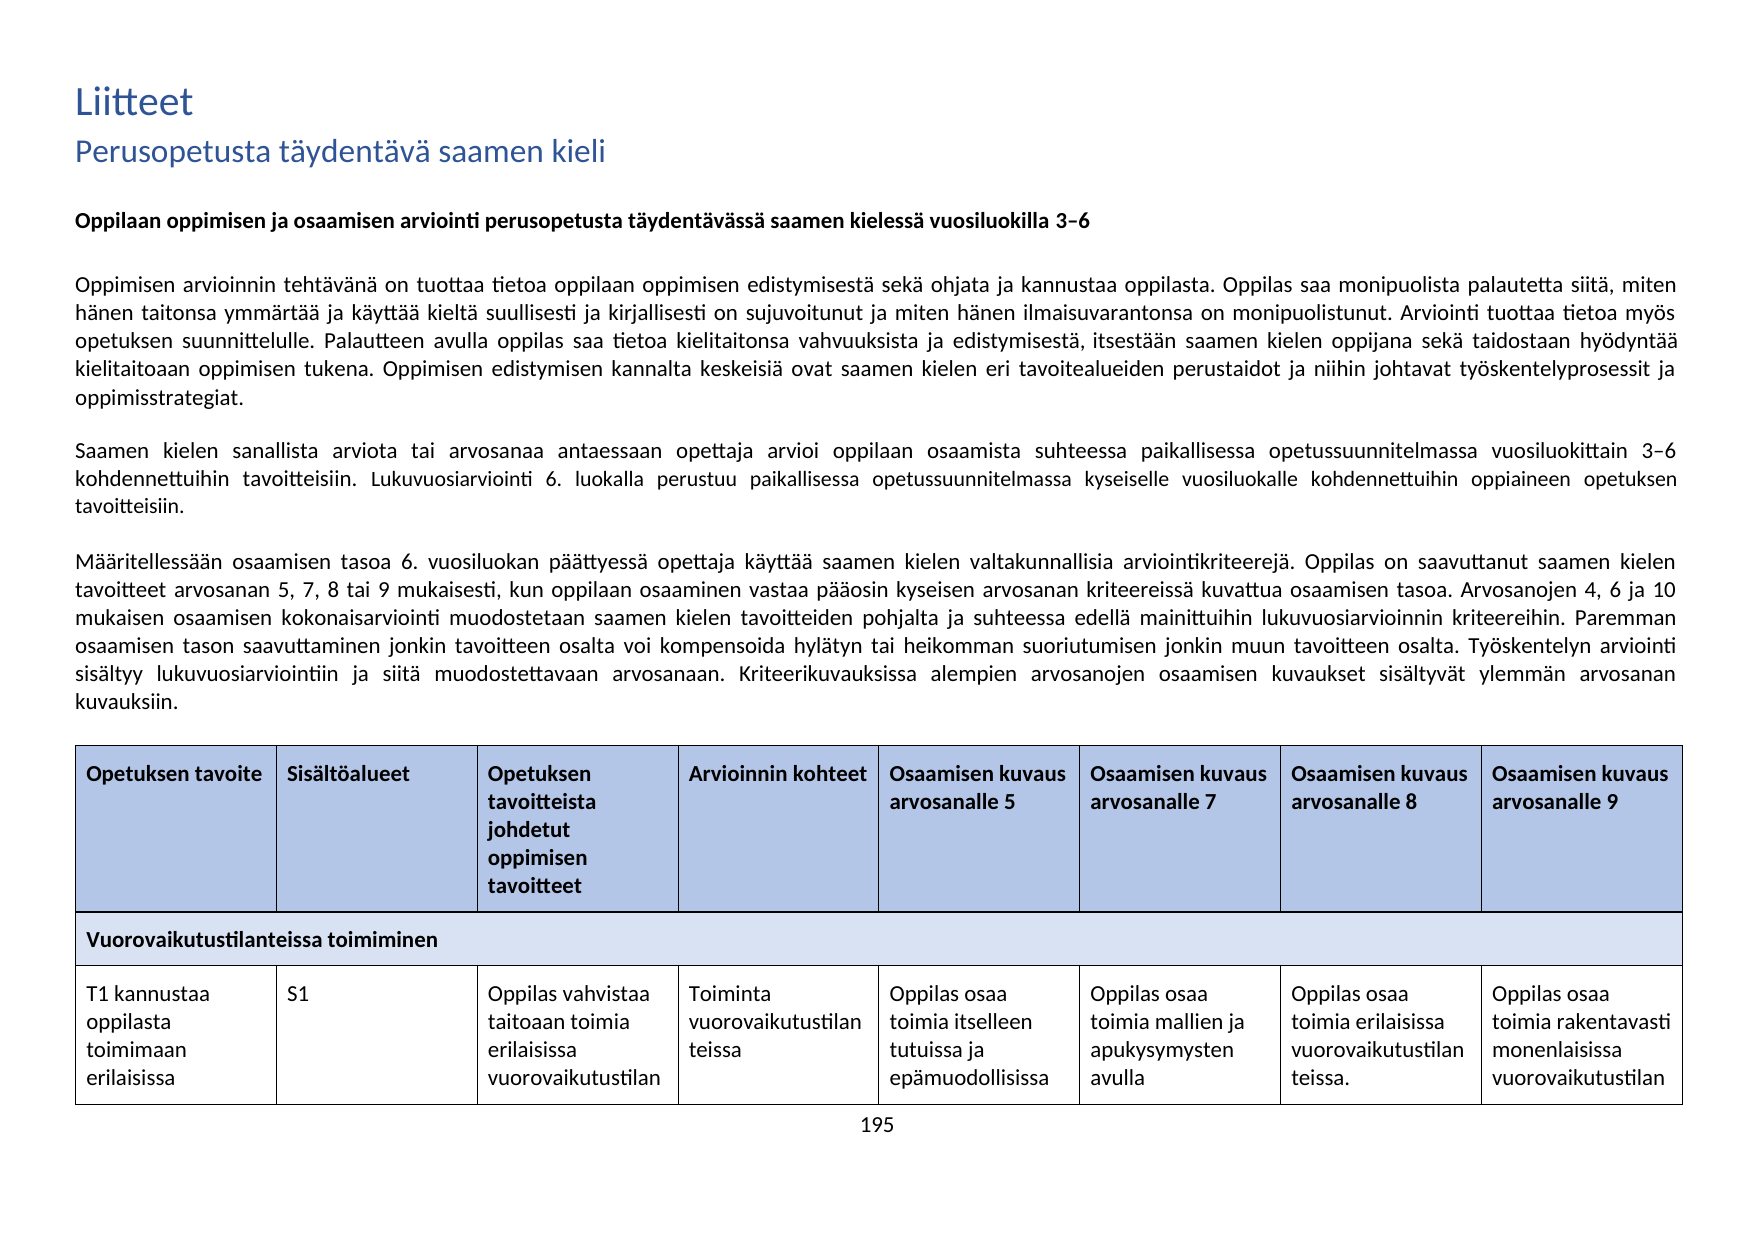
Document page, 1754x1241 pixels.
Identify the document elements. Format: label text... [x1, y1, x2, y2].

text Oppilaan oppimisen ja osaamisen arviointi perusopetusta täydentävässä saamen kielessä vuosiluokilla 3–6 [75, 206, 1679, 234]
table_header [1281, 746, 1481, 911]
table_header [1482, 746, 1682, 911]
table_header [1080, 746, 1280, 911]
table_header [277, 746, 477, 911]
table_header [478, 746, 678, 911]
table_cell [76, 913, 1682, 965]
subtitle Liitteet [75, 75, 1679, 126]
subtitle Perusopetusta täydentävä saamen kieli [75, 130, 1679, 171]
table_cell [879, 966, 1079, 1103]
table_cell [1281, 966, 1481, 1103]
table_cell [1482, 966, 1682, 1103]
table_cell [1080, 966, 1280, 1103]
text Määritellessään osaamisen tasoa 6. vuosiluokan päättyessä opettaja käyttää saamen kielen valtakunnallisia arviointikriteerejä. Oppilas on saavuttanut saamen kielen tavoitteet arvosanan 5, 7, 8 tai 9 mukaisesti, kun oppilaan osaaminen vastaa pääosin kyseisen arvosanan kriteereissä kuvattua osaamisen tasoa. Arvosanojen 4, 6 ja 10 mukaisen osaamisen kokonaisarviointi muodostetaan saamen kielen tavoitteiden pohjalta ja suhteessa edellä mainittuihin lukuvuosiarvioinnin kriteereihin. Paremman osaamisen tason saavuttaminen jonkin tavoitteen osalta voi kompensoida hylätyn tai heikomman suoriutumisen jonkin muun tavoitteen osalta. Työskentelyn arviointi sisältyy lukuvuosiarviointiin ja siitä muodostettavaan arvosanaan. Kriteerikuvauksissa alempien arvosanojen osaamisen kuvaukset sisältyvät ylemmän arvosanan kuvauksiin. [75, 547, 1679, 715]
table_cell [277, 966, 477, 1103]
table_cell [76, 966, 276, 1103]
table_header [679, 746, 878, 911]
text Saamen kielen sanallista arviota tai arvosanaa antaessaan opettaja arvioi oppilaan osaamista suhteessa paikallisessa opetussuunnitelmassa vuosiluokittain 3–6 kohdennettuihin tavoitteisiin. Lukuvuosiarviointi 6. luokalla perustuu paikallisessa opetussuunnitelmassa kyseiselle vuosiluokalle kohdennettuihin oppiaineen opetuksen tavoitteisiin. [75, 436, 1679, 519]
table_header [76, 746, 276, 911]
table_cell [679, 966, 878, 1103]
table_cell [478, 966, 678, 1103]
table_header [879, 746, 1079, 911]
text Oppimisen arvioinnin tehtävänä on tuottaa tietoa oppilaan oppimisen edistymisestä sekä ohjata ja kannustaa oppilasta. Oppilas saa monipuolista palautetta siitä, miten hänen taitonsa ymmärtää ja käyttää kieltä suullisesti ja kirjallisesti on sujuvoitunut ja miten hänen ilmaisuvarantonsa on monipuolistunut. Arviointi tuottaa tietoa myös opetuksen suunnittelulle. Palautteen avulla oppilas saa tietoa kielitaitonsa vahvuuksista ja edistymisestä, itsestään saamen kielen oppijana sekä taidostaan hyödyntää kielitaitoaan oppimisen tukena. Oppimisen edistymisen kannalta keskeisiä ovat saamen kielen eri tavoitealueiden perustaidot ja niihin johtavat työskentelyprosessit ja oppimisstrategiat. [75, 271, 1679, 411]
